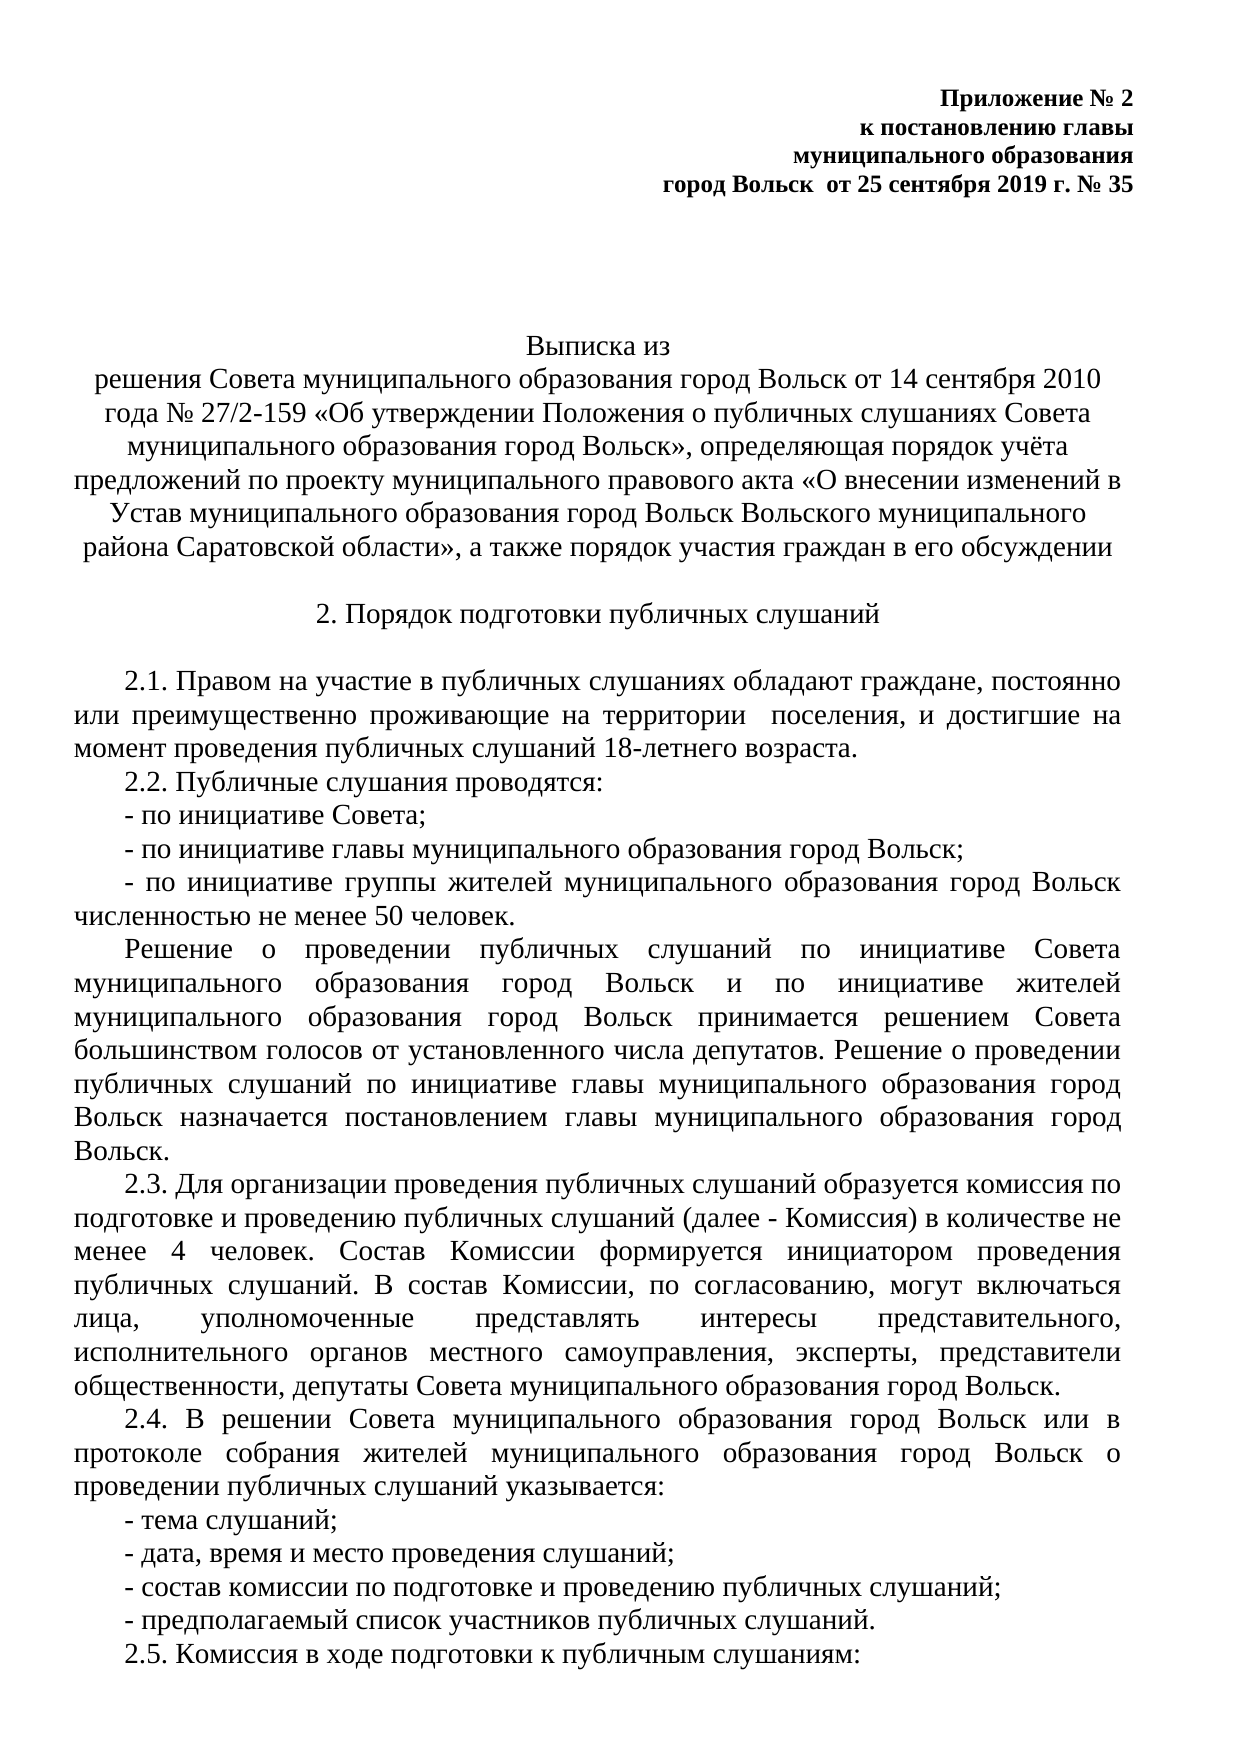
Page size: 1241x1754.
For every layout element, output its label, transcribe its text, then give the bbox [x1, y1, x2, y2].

text 2.5. Комиссия в ходе подготовки к публичным слушаниям: [74, 1636, 1122, 1669]
text 2.4. В решении Совета муниципального образования город Вольск или в протоколе собрания жителей муниципального образования город Вольск о проведении публичных слушаний указывается: [74, 1401, 1122, 1502]
text - предполагаемый список участников публичных слушаний. [74, 1602, 1122, 1636]
text Решение о проведении публичных слушаний по инициативе Совета муниципального образования город Вольск и по инициативе жителей муниципального образования город Вольск принимается решением Совета большинством голосов от установленного числа депутатов. Решение о проведении публичных слушаний по инициативе главы муниципального образования город Вольск назначается постановлением главы муниципального образования город Вольск. [74, 932, 1122, 1166]
text - по инициативе главы муниципального образования город Вольск; [74, 831, 1122, 864]
text - тема слушаний; [74, 1502, 1122, 1535]
text 2.2. Публичные слушания проводятся: [74, 764, 1122, 797]
text к постановлению главы муниципального образования [74, 112, 1133, 169]
text - дата, время и место проведения слушаний; [74, 1535, 1122, 1569]
text - состав комиссии по подготовке и проведению публичных слушаний; [74, 1569, 1122, 1602]
text - по инициативе группы жителей муниципального образования город Вольск численностью не менее 50 человек. [74, 864, 1122, 932]
text 2.1. Правом на участие в публичных слушаниях обладают граждане, постоянно или преимущественно проживающие на территории поселения, и достигшие на момент проведения публичных слушаний 18-летнего возраста. [74, 663, 1122, 764]
text 2.3. Для организации проведения публичных слушаний образуется комиссия по подготовке и проведению публичных слушаний (далее - Комиссия) в количестве не менее 4 человек. Состав Комиссии формируется инициатором проведения публичных слушаний. В состав Комиссии, по согласованию, могут включаться лица, уполномоченные представлять интересы представительного, исполнительного органов местного самоуправления, эксперты, представители общественности, депутаты Совета муниципального образования город Вольск. [74, 1166, 1122, 1401]
text 2. Порядок подготовки публичных слушаний [74, 596, 1122, 630]
text - по инициативе Совета; [74, 797, 1122, 831]
text решения Совета муниципального образования город Вольск от 14 сентября 2010 года № 27/2-159 «Об утверждении Положения о публичных слушаниях Совета муниципального образования город Вольск», определяющая порядок учёта предложений по проекту муниципального правового акта «О внесении изменений в Устав муниципального образования город Вольск Вольского муниципального района Саратовской области», а также порядок участия граждан в его обсуждении [74, 361, 1122, 563]
text город Вольск от 25 сентября 2019 г. № 35 [74, 169, 1133, 198]
text Приложение № 2 [74, 83, 1133, 112]
text Выписка из [74, 328, 1122, 361]
